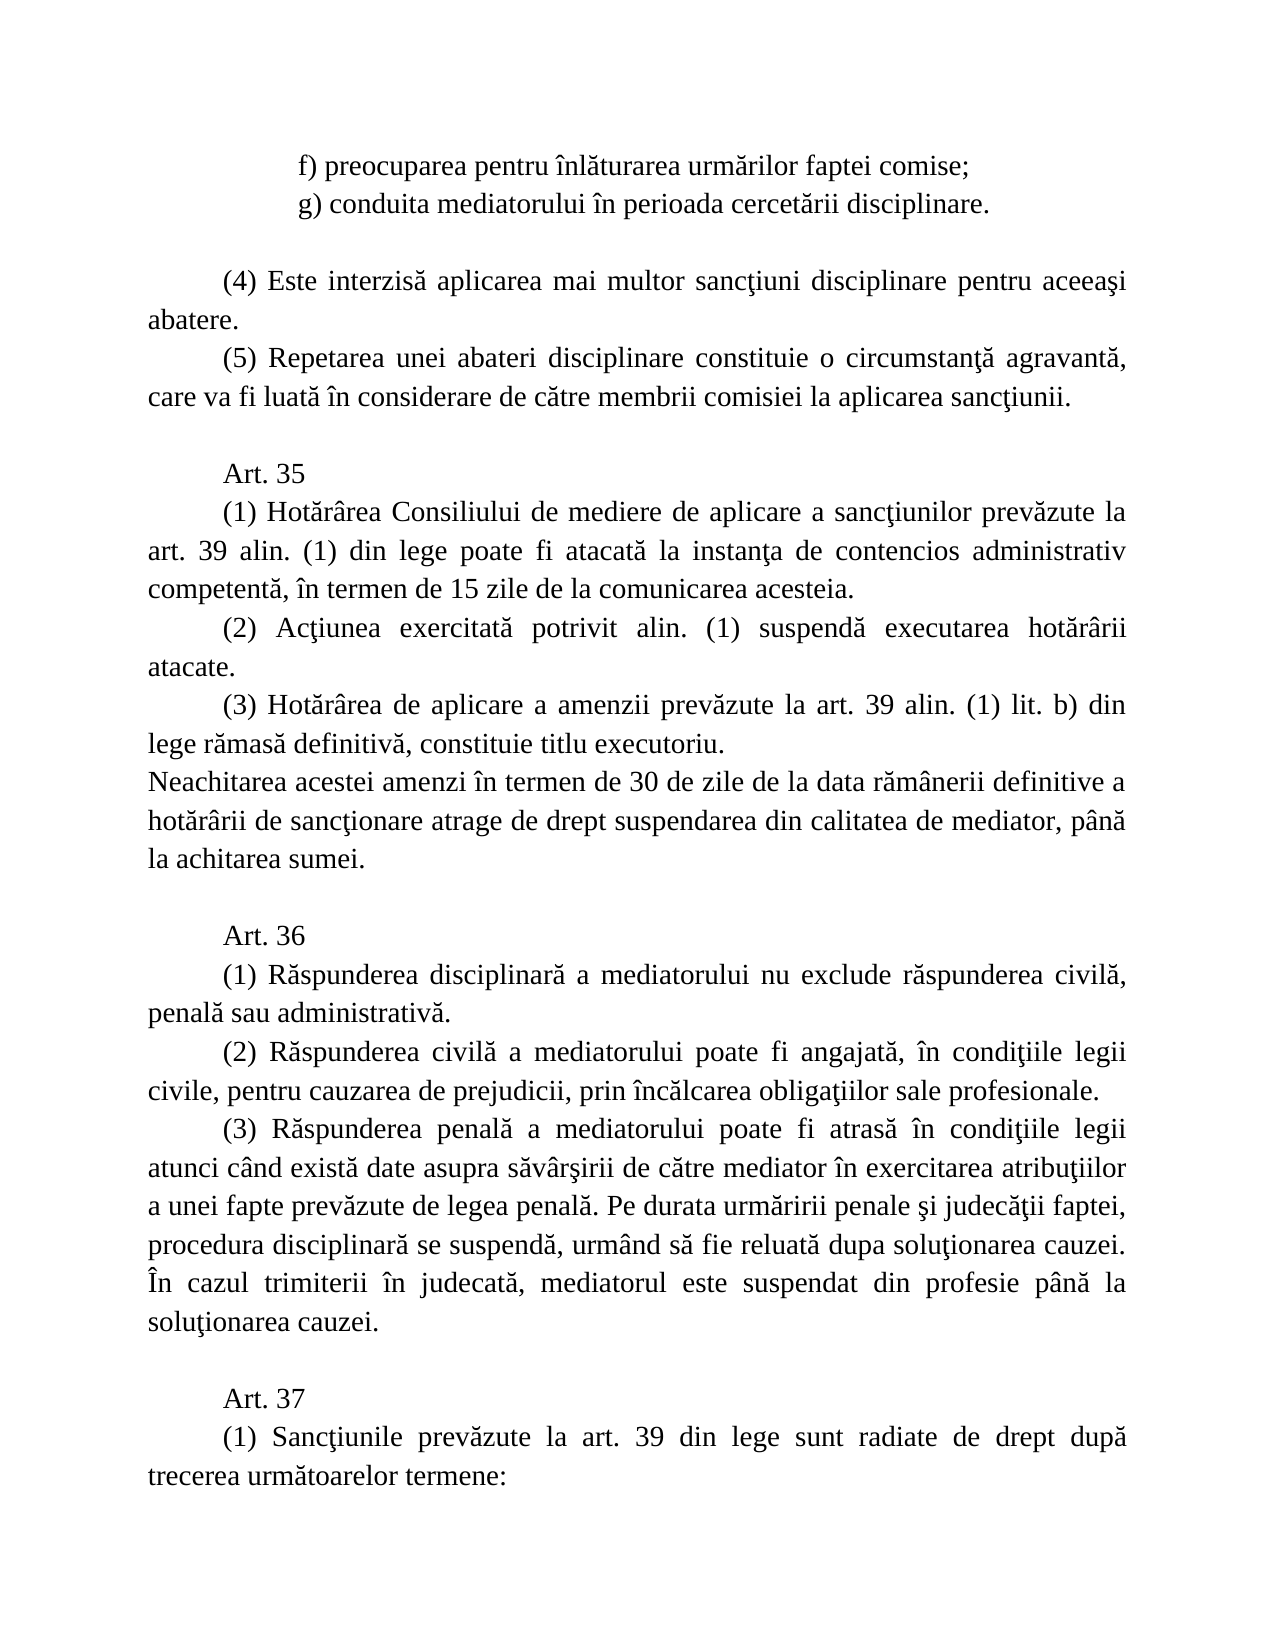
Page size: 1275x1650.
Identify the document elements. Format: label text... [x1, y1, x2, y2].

text (5) Repetarea unei abateri disciplinare constituie o circumstanţă agravantă, care va fi luată în considerare de către membrii comisiei la aplicarea sancţiunii. [148, 340, 1127, 412]
text Art. 37 [223, 1381, 1127, 1414]
text Art. 35 [148, 456, 1127, 489]
text Art. 36 [223, 918, 1127, 952]
text g) conduita mediatorului în perioada cercetării disciplinare. [298, 186, 1127, 220]
text f) preocuparea pentru înlăturarea urmărilor faptei comise; [298, 148, 1127, 181]
text (3) Hotărârea de aplicare a amenzii prevăzute la art. 39 alin. (1) lit. b) din lege rămasă definitivă, constituie titlu executoriu. [148, 687, 1127, 759]
text (2) Acţiunea exercitată potrivit alin. (1) suspendă executarea hotărârii atacate. [148, 610, 1127, 682]
text (3) Răspunderea penală a mediatorului poate fi atrasă în condiţiile legii atunci când există date asupra săvârşirii de către mediator în exercitarea atribuţiilor a unei fapte prevăzute de legea penală. Pe durata urmăririi penale şi judecăţii faptei, procedura disciplinară se suspendă, urmând să fie reluată dupa soluţionarea cauzei. În cazul trimiterii în judecată, mediatorul este suspendat din profesie până la soluţionarea cauzei. [148, 1111, 1127, 1337]
text (1) Hotărârea Consiliului de mediere de aplicare a sancţiunilor prevăzute la art. 39 alin. (1) din lege poate fi atacată la instanţa de contencios administrativ competentă, în termen de 15 zile de la comunicarea acesteia. [148, 494, 1127, 605]
text Neachitarea acestei amenzi în termen de 30 de zile de la data rămânerii definitive a hotărârii de sancţionare atrage de drept suspendarea din calitatea de mediator, până la achitarea sumei. [148, 764, 1127, 875]
text (1) Sancţiunile prevăzute la art. 39 din lege sunt radiate de drept după trecerea următoarelor termene: [148, 1419, 1127, 1492]
text (1) Răspunderea disciplinară a mediatorului nu exclude răspunderea civilă, penală sau administrativă. [148, 957, 1127, 1029]
text (4) Este interzisă aplicarea mai multor sancţiuni disciplinare pentru aceeaşi abatere. [148, 263, 1127, 335]
text (2) Răspunderea civilă a mediatorului poate fi angajată, în condiţiile legii civile, pentru cauzarea de prejudicii, prin încălcarea obligaţiilor sale profesionale. [148, 1034, 1127, 1106]
